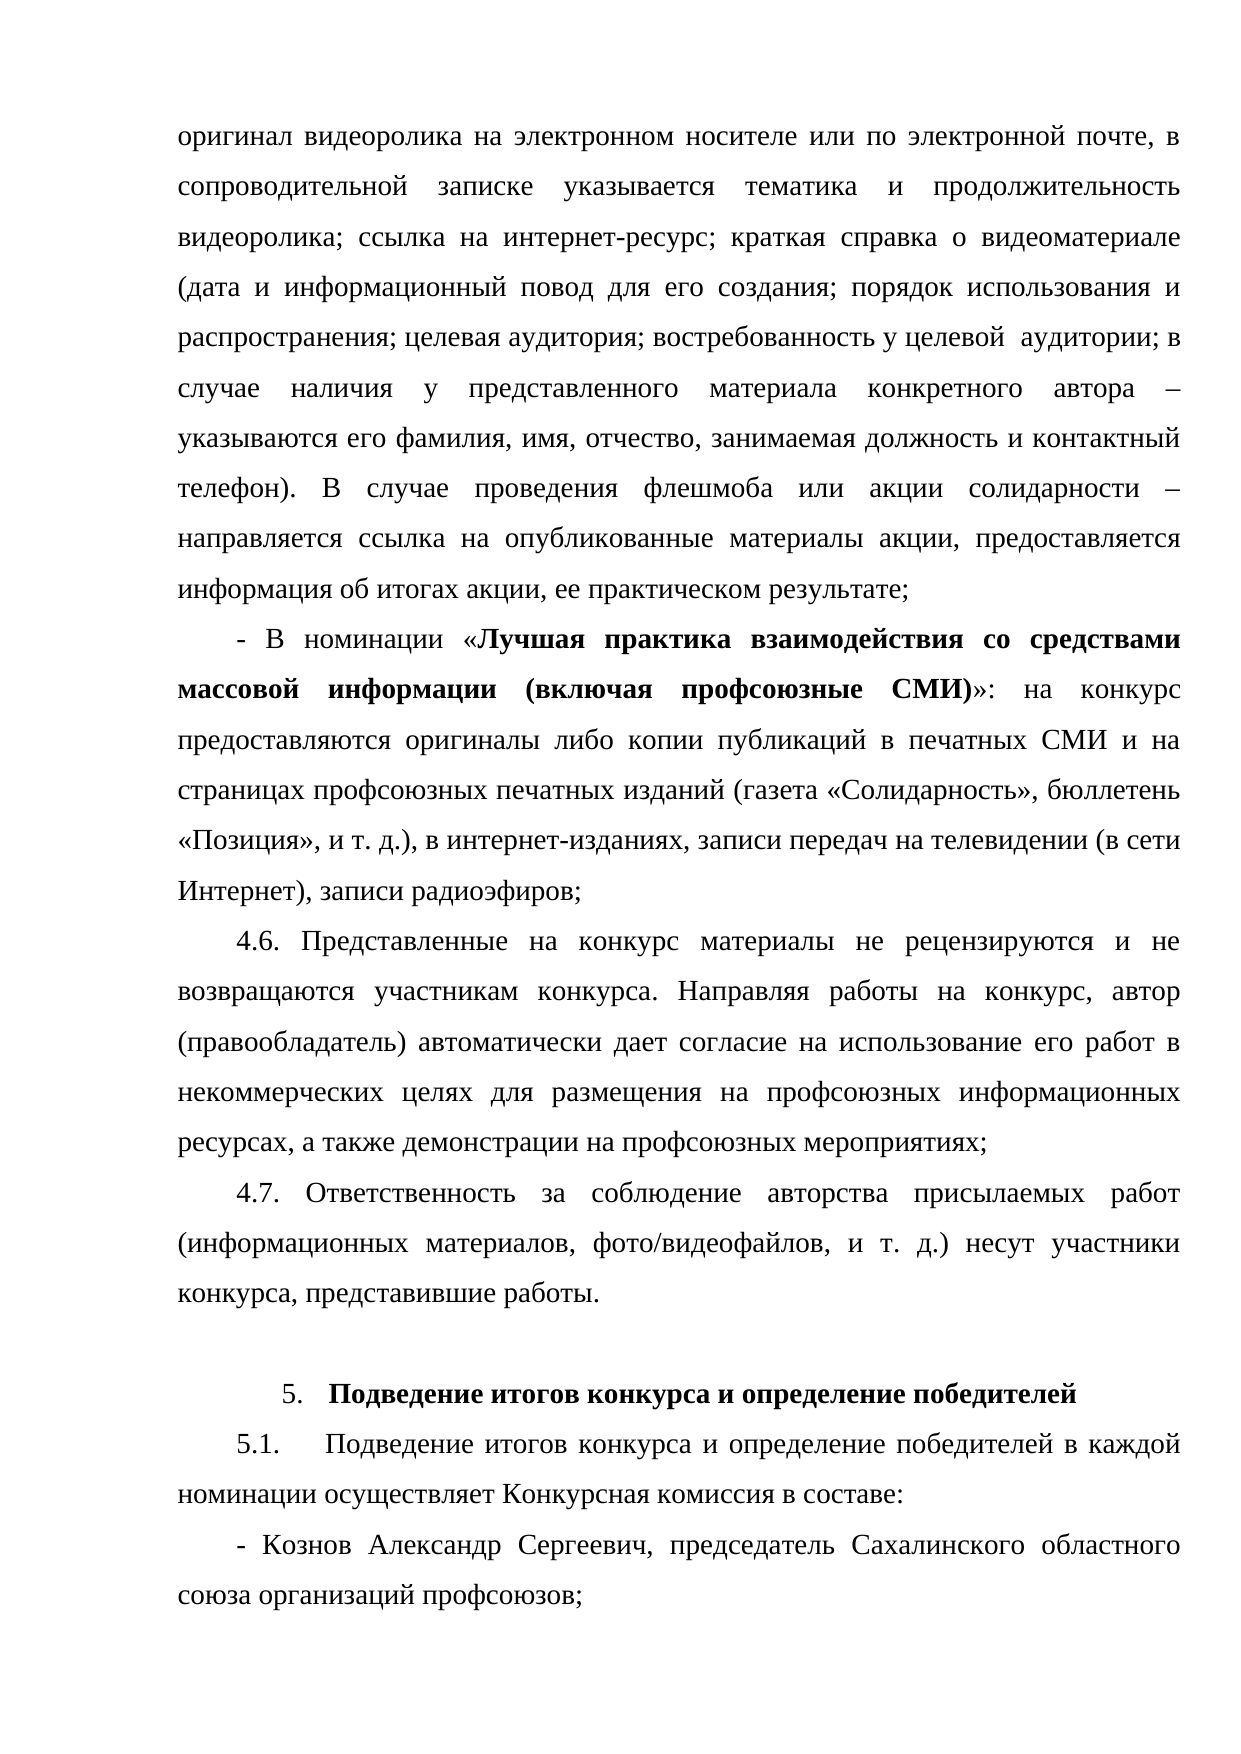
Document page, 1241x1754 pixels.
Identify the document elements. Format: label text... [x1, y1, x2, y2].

list Подведение итогов конкурса и определение победителей в каждой номинации осуществляет Конкурсная комиссия в составе: [177, 1426, 1181, 1510]
list Подведение итогов конкурса и определение победителей [177, 1376, 1181, 1409]
list - Кознов Александр Сергеевич, председатель Сахалинского областного союза организаций профсоюзов; [177, 1527, 1181, 1611]
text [177, 118, 1181, 604]
text 4.6. Представленные на конкурс материалы не рецензируются и не возвращаются участникам конкурса. Направляя работы на конкурс, автор (правообладатель) автоматически дает согласие на использование его работ в некоммерческих целях для размещения на профсоюзных информационных ресурсах, а также демонстрации на профсоюзных мероприятиях; [177, 923, 1181, 1158]
text 4.7. Ответственность за соблюдение авторства присылаемых работ (информационных материалов, фото/видеофайлов, и т. д.) несут участники конкурса, представившие работы. [177, 1175, 1181, 1309]
text - В номинации «Лучшая практика взаимодействия со средствами массовой информации (включая профсоюзные СМИ)»: на конкурс предоставляются оригиналы либо копии публикаций в печатных СМИ и на страницах профсоюзных печатных изданий (газета «Солидарность», бюллетень «Позиция», и т. д.), в интернет-изданиях, записи передач на телевидении (в сети Интернет), записи радиоэфиров; [177, 621, 1181, 906]
